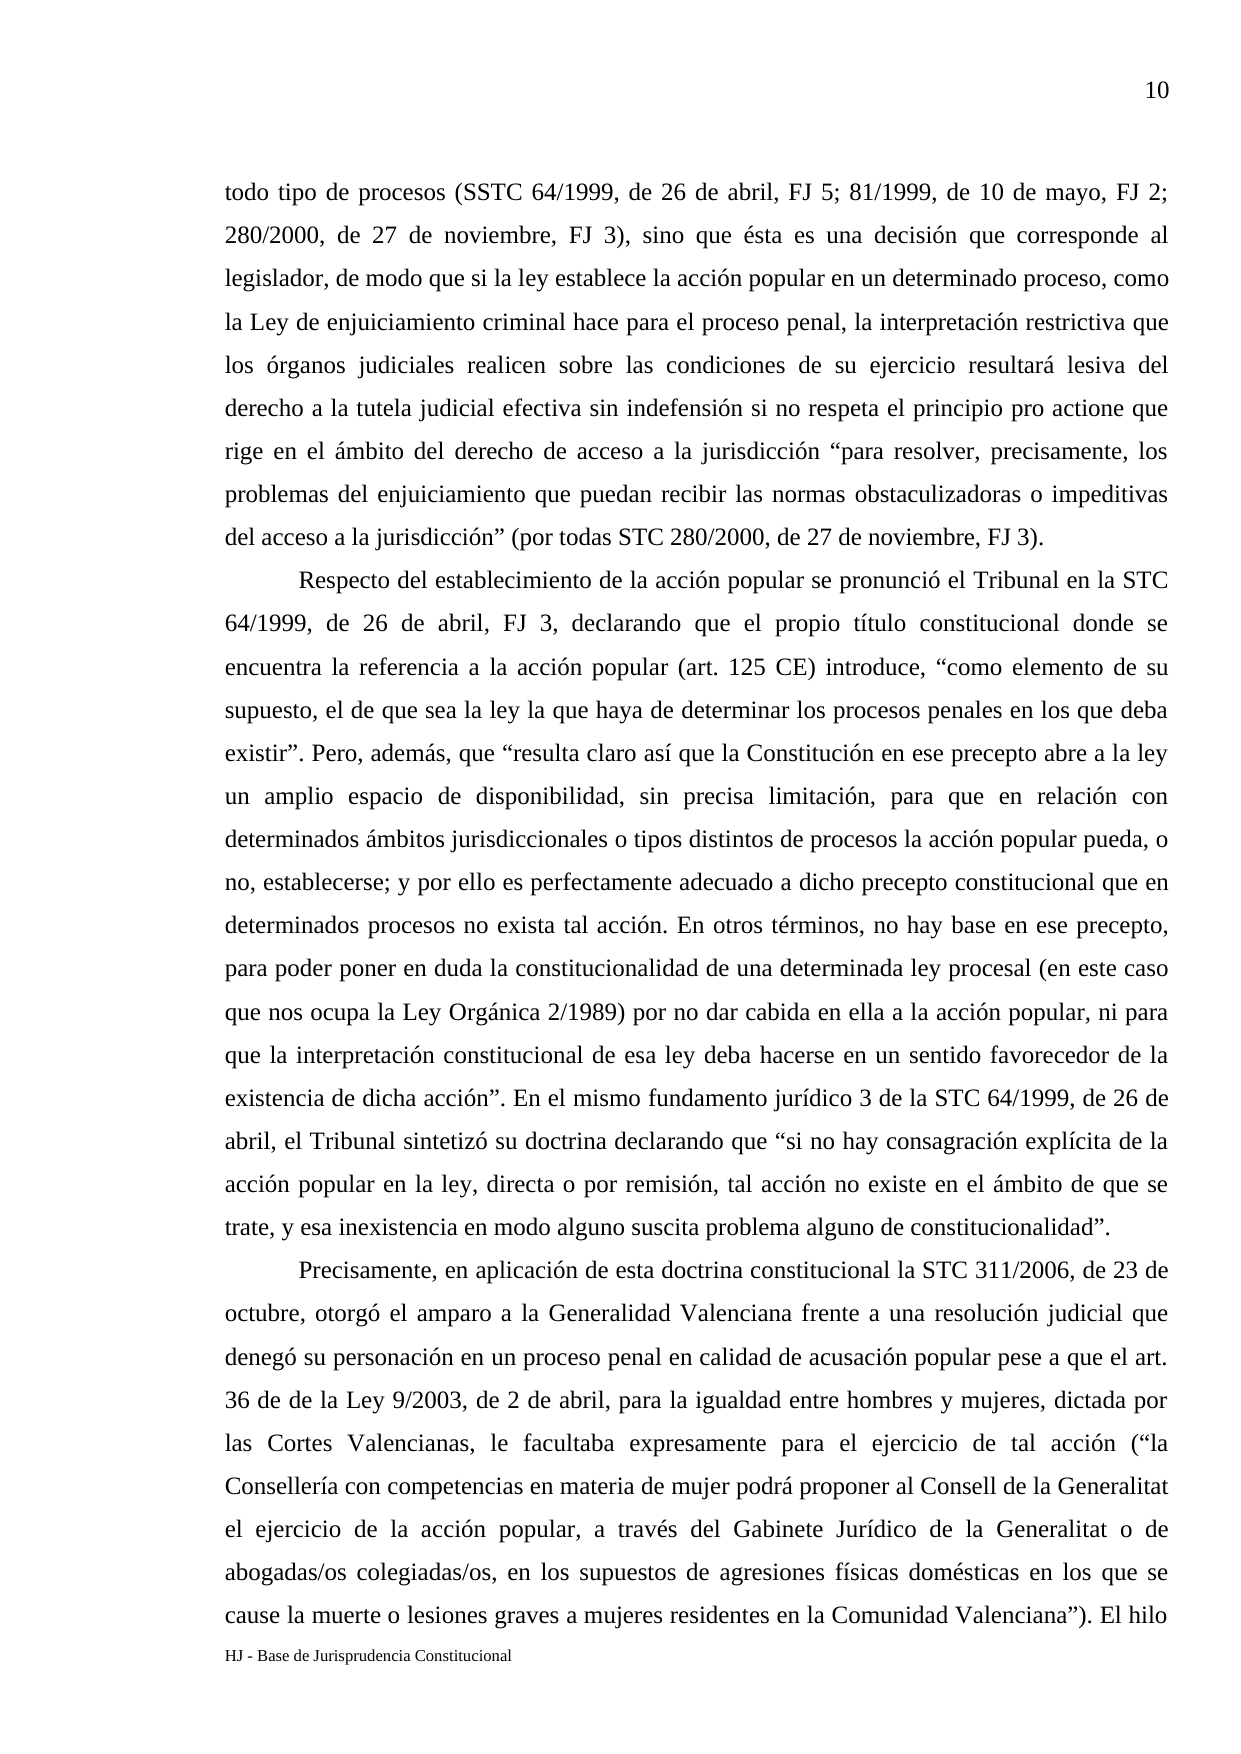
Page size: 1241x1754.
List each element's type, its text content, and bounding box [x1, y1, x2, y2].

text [224, 177, 1169, 551]
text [224, 1255, 1169, 1629]
text Respecto del establecimiento de la acción popular se pronunció el Tribunal en la STC 64/1999, de 26 de abril, FJ 3, declarando que el propio título constitucional donde se encuentra la referencia a la acción popular (art. 125 CE) introduce, “como elemento de su supuesto, el de que sea la ley la que haya de determinar los procesos penales en los que deba existir”. Pero, además, que “resulta claro así que la Constitución en ese precepto abre a la ley un amplio espacio de disponibilidad, sin precisa limitación, para que en relación con determinados ámbitos jurisdiccionales o tipos distintos de procesos la acción popular pueda, o no, establecerse; y por ello es perfectamente adecuado a dicho precepto constitucional que en determinados procesos no exista tal acción. En otros términos, no hay base en ese precepto, para poder poner en duda la constitucionalidad de una determinada ley procesal (en este caso que nos ocupa la Ley Orgánica 2/1989) por no dar cabida en ella a la acción popular, ni para que la interpretación constitucional de esa ley deba hacerse en un sentido favorecedor de la existencia de dicha acción”. En el mismo fundamento jurídico 3 de la STC 64/1999, de 26 de abril, el Tribunal sintetizó su doctrina declarando que “si no hay consagración explícita de la acción popular en la ley, directa o por remisión, tal acción no existe en el ámbito de que se trate, y esa inexistencia en modo alguno suscita problema alguno de constitucionalidad”. [224, 565, 1169, 1241]
